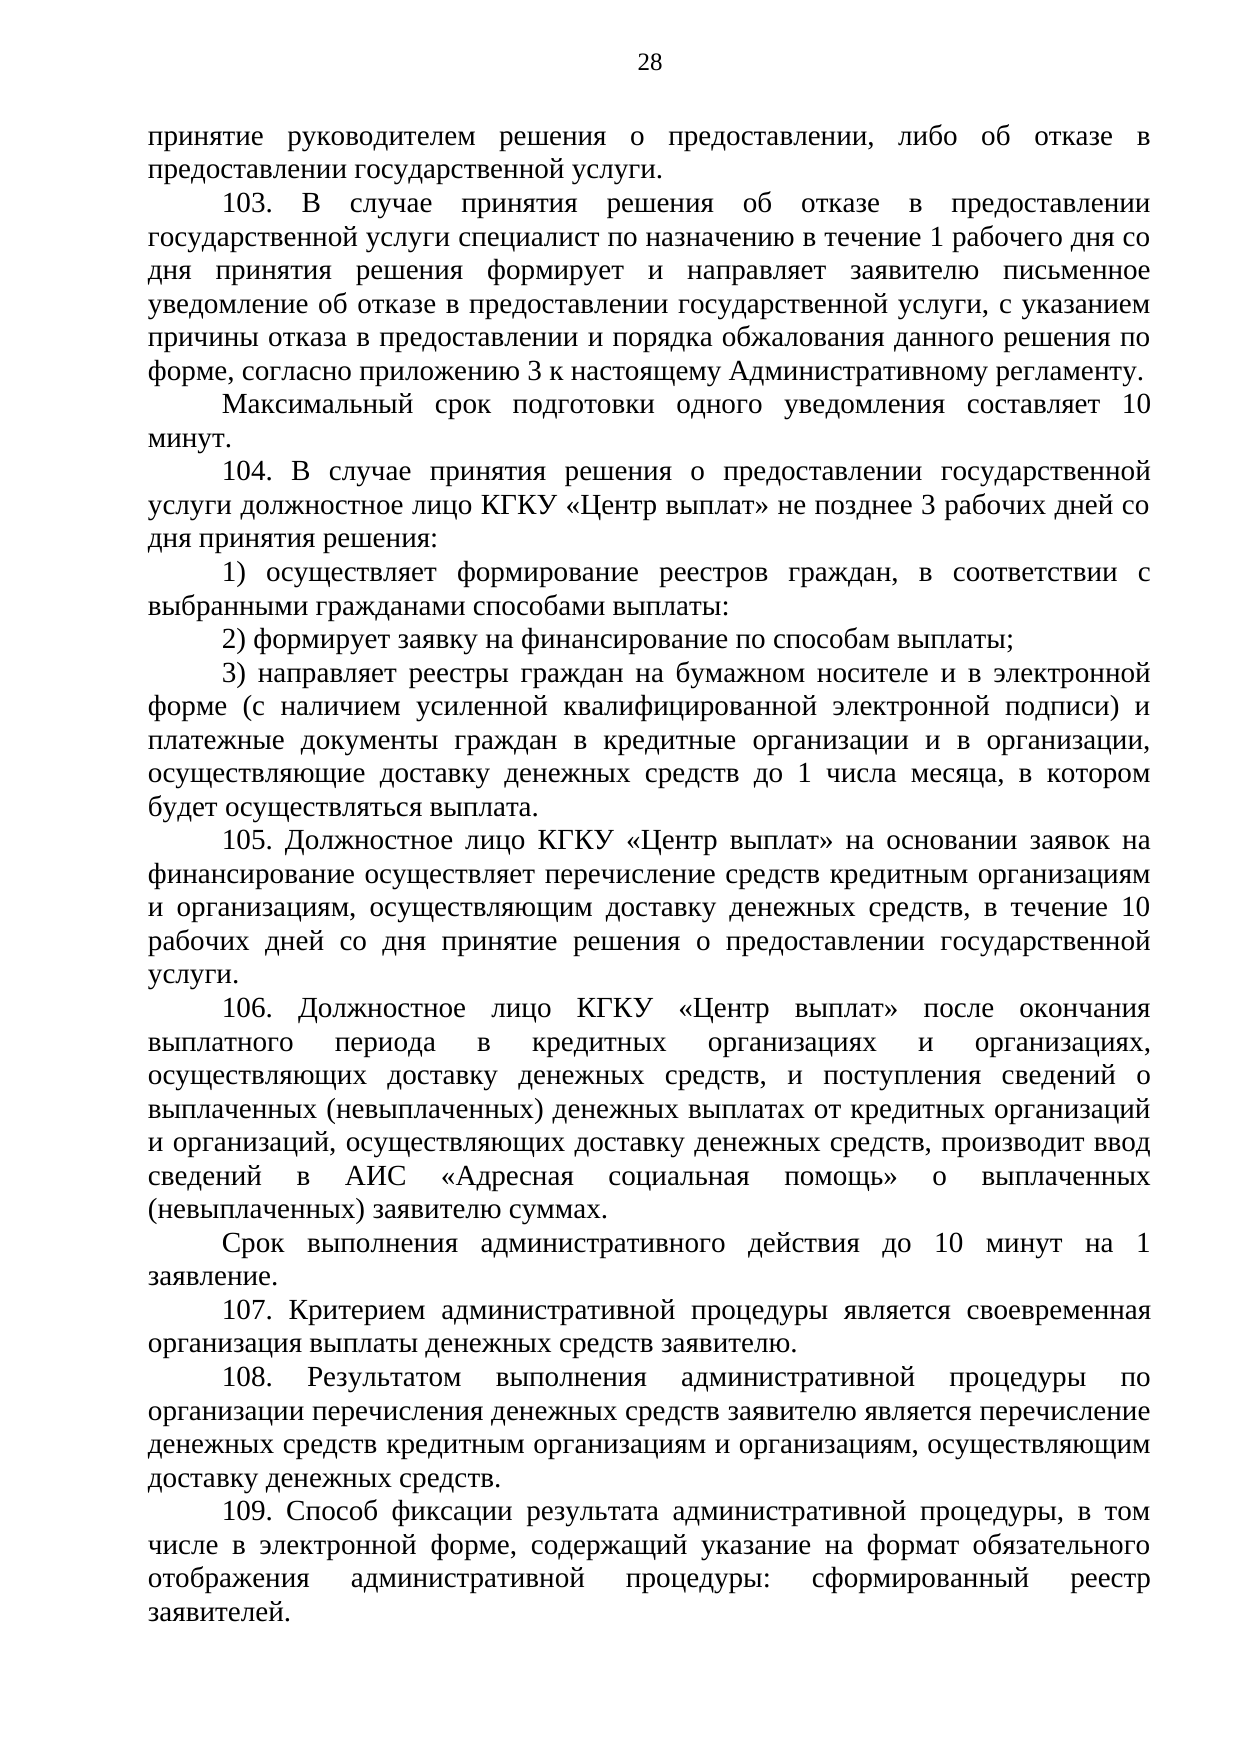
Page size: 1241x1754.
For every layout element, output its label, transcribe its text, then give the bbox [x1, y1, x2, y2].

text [148, 118, 1152, 185]
text 2) формирует заявку на финансирование по способам выплаты; [148, 621, 1152, 655]
text 103. В случае принятия решения об отказе в предоставлении государственной услуги специалист по назначению в течение 1 рабочего дня со дня принятия решения формирует и направляет заявителю письменное уведомление об отказе в предоставлении государственной услуги, с указанием причины отказа в предоставлении и порядка обжалования данного решения по форме, согласно приложению 3 к настоящему Административному регламенту. [148, 185, 1152, 386]
text 104. В случае принятия решения о предоставлении государственной услуги должностное лицо КГКУ «Центр выплат» не позднее 3 рабочих дней со дня принятия решения: [148, 453, 1152, 554]
text Срок выполнения административного действия до 10 минут на 1 заявление. [148, 1225, 1152, 1292]
text 106. Должностное лицо КГКУ «Центр выплат» после окончания выплатного периода в кредитных организациях и организациях, осуществляющих доставку денежных средств, и поступления сведений о выплаченных (невыплаченных) денежных выплатах от кредитных организаций и организаций, осуществляющих доставку денежных средств, производит ввод сведений в АИС «Адресная социальная помощь» о выплаченных (невыплаченных) заявителю суммах. [148, 990, 1152, 1225]
text 108. Результатом выполнения административной процедуры по организации перечисления денежных средств заявителю является перечисление денежных средств кредитным организациям и организациям, осуществляющим доставку денежных средств. [148, 1359, 1152, 1493]
text 105. Должностное лицо КГКУ «Центр выплат» на основании заявок на финансирование осуществляет перечисление средств кредитным организациям и организациям, осуществляющим доставку денежных средств, в течение 10 рабочих дней со дня принятие решения о предоставлении государственной услуги. [148, 822, 1152, 990]
text 107. Критерием административной процедуры является своевременная организация выплаты денежных средств заявителю. [148, 1292, 1152, 1359]
text Максимальный срок подготовки одного уведомления составляет 10 минут. [148, 386, 1152, 453]
text 109. Способ фиксации результата административной процедуры, в том числе в электронной форме, содержащий указание на формат обязательного отображения административной процедуры: сформированный реестр заявителей. [148, 1493, 1152, 1627]
text 1) осуществляет формирование реестров граждан, в соответствии с выбранными гражданами способами выплаты: [148, 554, 1152, 621]
text 3) направляет реестры граждан на бумажном носителе и в электронной форме (с наличием усиленной квалифицированной электронной подписи) и платежные документы граждан в кредитные организации и в организации, осуществляющие доставку денежных средств до 1 числа месяца, в котором будет осуществляться выплата. [148, 655, 1152, 822]
